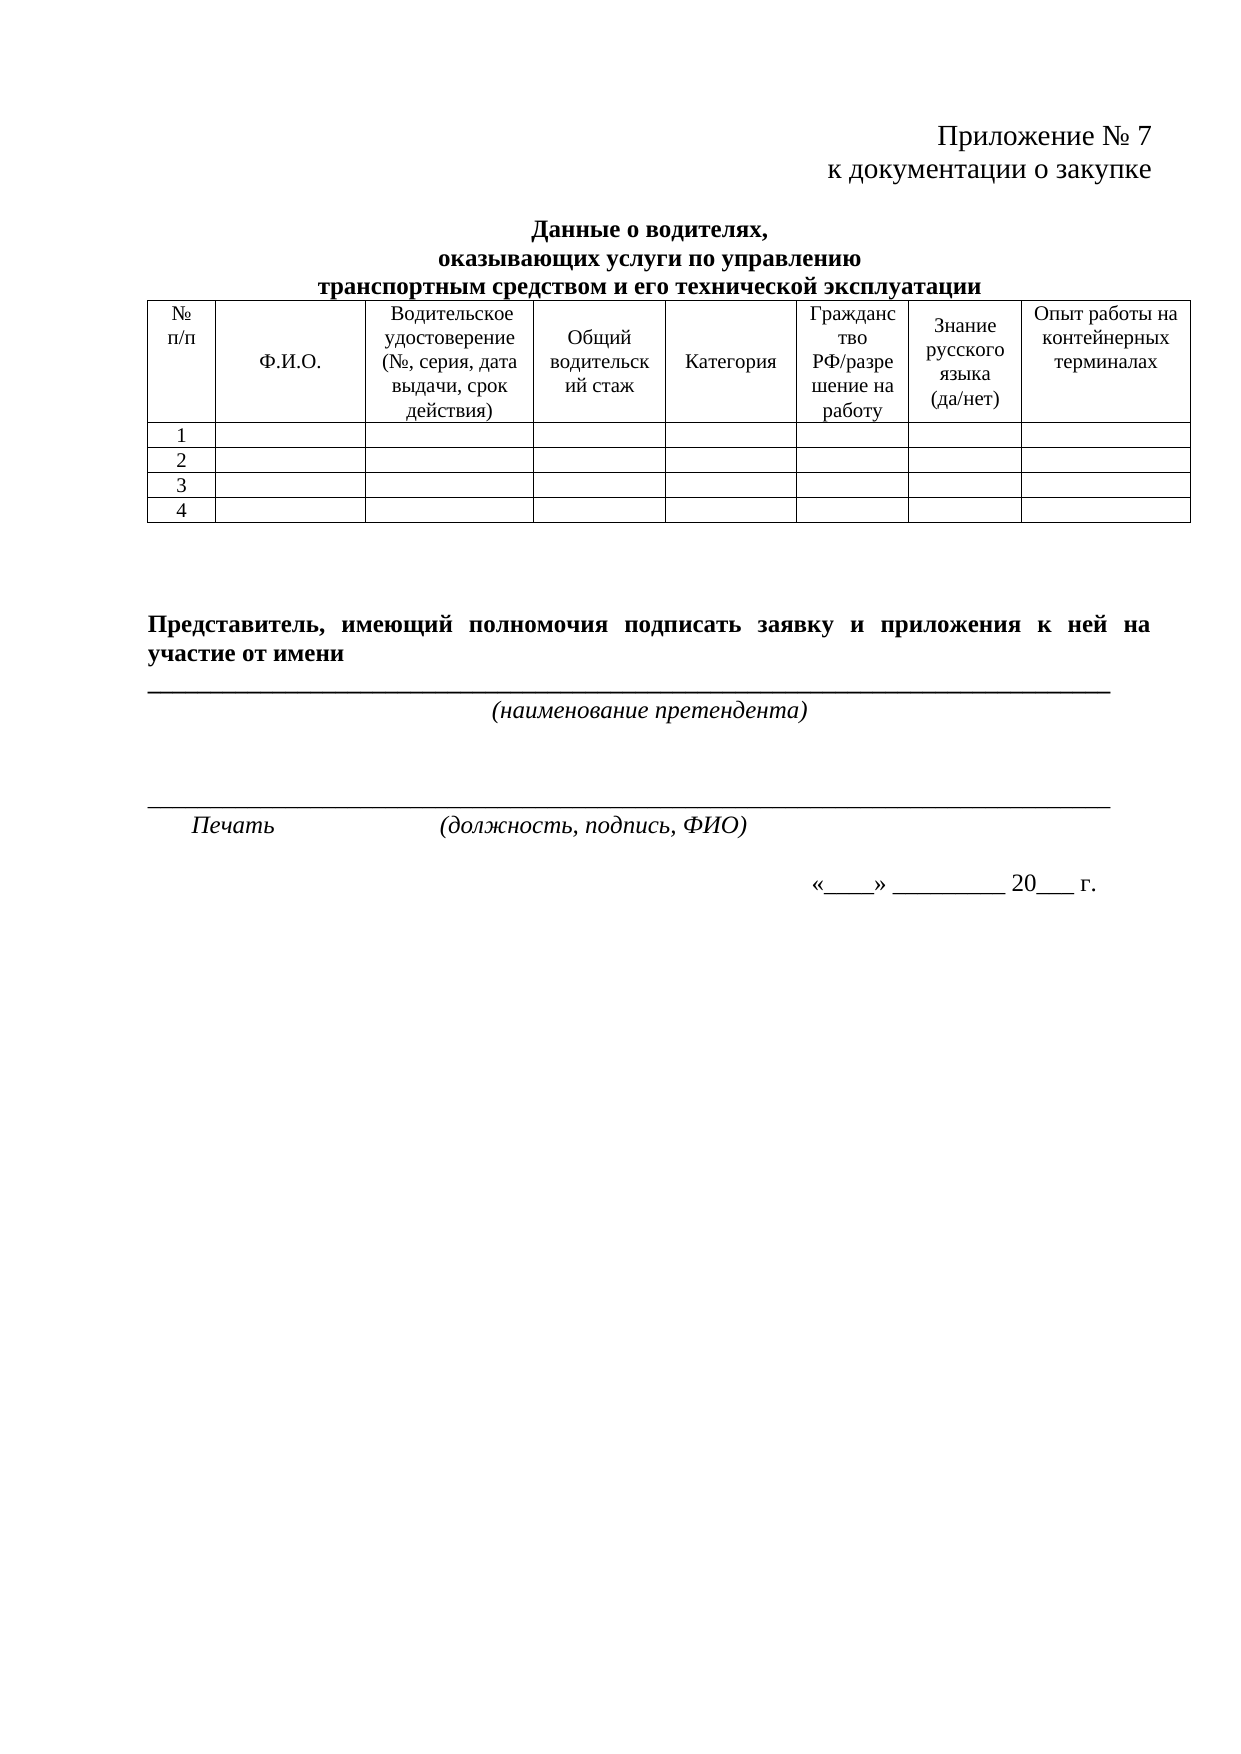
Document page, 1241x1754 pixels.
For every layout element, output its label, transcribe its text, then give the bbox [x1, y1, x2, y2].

table_cell [1022, 423, 1190, 447]
table_cell [666, 473, 796, 497]
table_header Водительское удостоверение (№, серия, дата выдачи, срок действия) [366, 301, 533, 422]
table_header № п/п [148, 301, 215, 422]
table_cell 2 [148, 448, 215, 472]
table_cell [534, 423, 665, 447]
text (наименование претендента) [148, 696, 1152, 724]
list Представитель, имеющий полномочия подписать заявку и приложения к ней на участие от имени [148, 609, 1152, 667]
table_cell [1022, 473, 1190, 497]
table_cell [366, 448, 533, 472]
table_cell 4 [148, 498, 215, 522]
table_cell [797, 498, 908, 522]
table_cell [216, 448, 365, 472]
text оказывающих услуги по управлению [110, 243, 1152, 271]
text Приложение № 7 к документации о закупке [148, 118, 1152, 185]
table_header Общий водительский стаж [534, 301, 665, 422]
table_header Опыт работы на контейнерных терминалах [1022, 301, 1190, 422]
table_cell [797, 448, 908, 472]
text транспортным средством и его технической эксплуатации [110, 271, 1152, 300]
table_header Категория [666, 301, 796, 422]
table_cell [909, 423, 1021, 447]
table_cell [797, 423, 908, 447]
table_cell [797, 473, 908, 497]
list _____________________________________________________________________________ [148, 667, 1152, 696]
table_cell [216, 473, 365, 497]
table_header Знание русского языка (да/нет) [909, 301, 1021, 422]
text Печать (должность, подпись, ФИО) [148, 811, 1152, 839]
table_cell 1 [148, 423, 215, 447]
table_cell [366, 473, 533, 497]
table_cell [909, 473, 1021, 497]
table_cell [216, 498, 365, 522]
text Данные о водителях, [148, 214, 1152, 243]
table_cell 3 [148, 473, 215, 497]
table_cell [534, 473, 665, 497]
table_cell [366, 498, 533, 522]
table_cell [1022, 448, 1190, 472]
table_cell [909, 498, 1021, 522]
text _____________________________________________________________________________ [148, 782, 1152, 811]
table_cell [666, 498, 796, 522]
table_header Ф.И.О. [216, 301, 365, 422]
text «____» _________ 20___ г. [811, 868, 1152, 897]
table_cell [909, 448, 1021, 472]
table_cell [216, 423, 365, 447]
table_cell [1022, 498, 1190, 522]
table_cell [666, 423, 796, 447]
table_cell [366, 423, 533, 447]
table_cell [666, 448, 796, 472]
table_header Гражданство РФ/разрешение на работу [797, 301, 908, 422]
table_cell [534, 498, 665, 522]
table_cell [534, 448, 665, 472]
